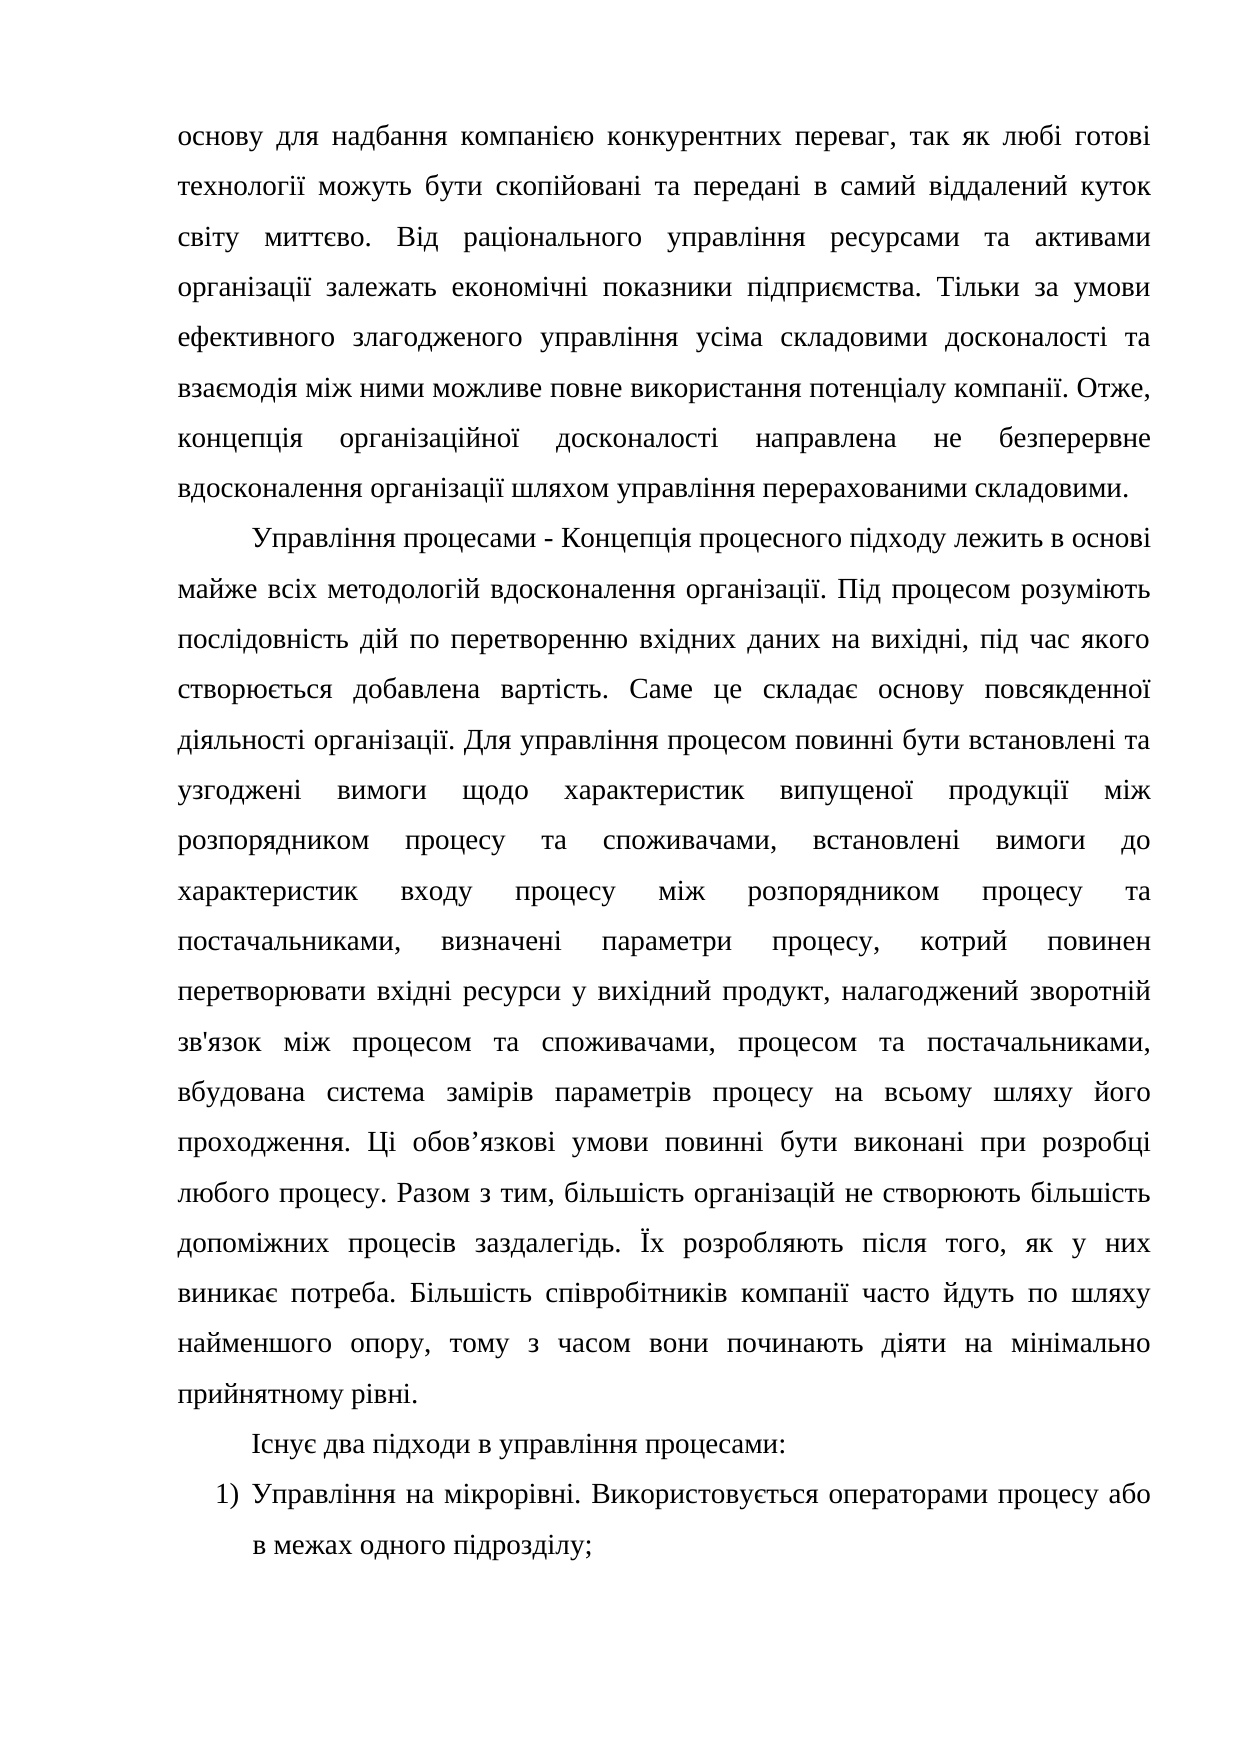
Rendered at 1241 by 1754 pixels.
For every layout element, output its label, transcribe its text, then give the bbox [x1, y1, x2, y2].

text Існує два підходи в управління процесами: [177, 1426, 1152, 1460]
text Управління процесами - Концепція процесного підходу лежить в основі майже всіх методологій вдосконалення організації. Під процесом розуміють послідовність дій по перетворенню вхідних даних на вихідні, під час якого створюється добавлена вартість. Саме це складає основу повсякденної діяльності організації. Для управління процесом повинні бути встановлені та узгоджені вимоги щодо характеристик випущеної продукції між розпорядником процесу та споживачами, встановлені вимоги до характеристик входу процесу між розпорядником процесу та постачальниками, визначені параметри процесу, котрий повинен перетворювати вхідні ресурси у вихідний продукт, налагоджений зворотній зв'язок між процесом та споживачами, процесом та постачальниками, вбудована система замірів параметрів процесу на всьому шляху його проходження. Ці обов’язкові умови повинні бути виконані при розробці любого процесу. Разом з тим, більшість організацій не створюють більшість допоміжних процесів заздалегідь. Їх розробляють після того, як у них виникає потреба. Більшість співробітників компанії часто йдуть по шляху найменшого опору, тому з часом вони починають діяти на мінімально прийнятному рівні. [177, 521, 1152, 1409]
list Управління на мікрорівні. Використовується операторами процесу або в межах одного підрозділу; [215, 1477, 1152, 1560]
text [177, 118, 1152, 504]
